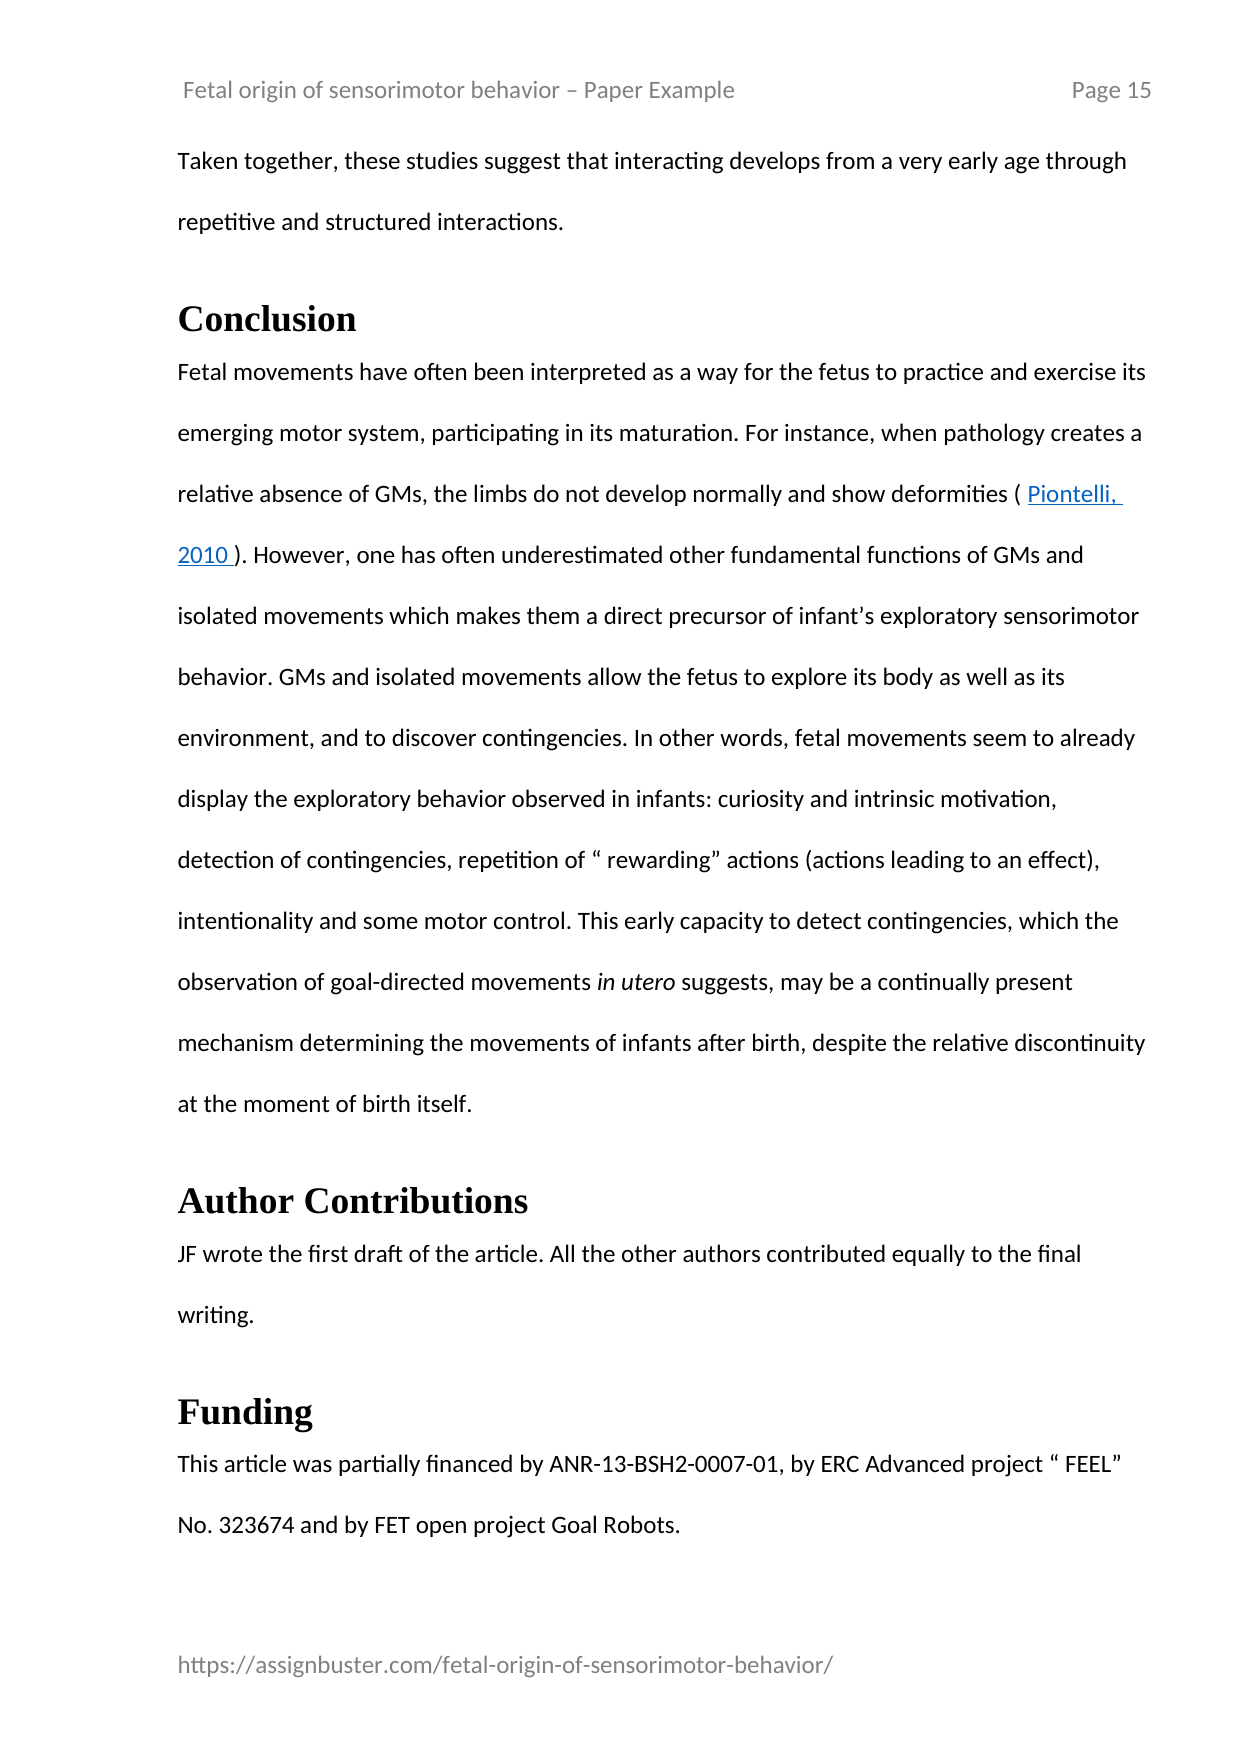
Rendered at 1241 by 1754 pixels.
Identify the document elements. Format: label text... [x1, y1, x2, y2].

text JF wrote the first draft of the article. All the other authors contributed equally to the final writing. [177, 1238, 1152, 1329]
subtitle Conclusion [177, 297, 1152, 340]
text This article was partially financed by ANR-13-BSH2-0007-01, by ERC Advanced project “ FEEL” No. 323674 and by FET open project Goal Robots. [177, 1448, 1152, 1540]
subtitle Funding [177, 1389, 1152, 1432]
text Fetal movements have often been interpreted as a way for the fetus to practice and exercise its emerging motor system, participating in its maturation. For instance, when pathology creates a relative absence of GMs, the limbs do not develop normally and show deformities ( Piontelli, 2010 ). However, one has often underestimated other fundamental functions of GMs and isolated movements which makes them a direct precursor of infant’s exploratory sensorimotor behavior. GMs and isolated movements allow the fetus to explore its body as well as its environment, and to discover contingencies. In other words, fetal movements seem to already display the exploratory behavior observed in infants: curiosity and intrinsic motivation, detection of contingencies, repetition of “ rewarding” actions (actions leading to an effect), intentionality and some motor control. This early capacity to detect contingencies, which the observation of goal-directed movements in utero suggests, may be a continually present mechanism determining the movements of infants after birth, despite the relative discontinuity at the moment of birth itself. [177, 356, 1152, 1119]
text Taken together, these studies suggest that interacting develops from a very early age through repetitive and structured interactions. [177, 145, 1152, 237]
subtitle Author Contributions [177, 1179, 1152, 1222]
